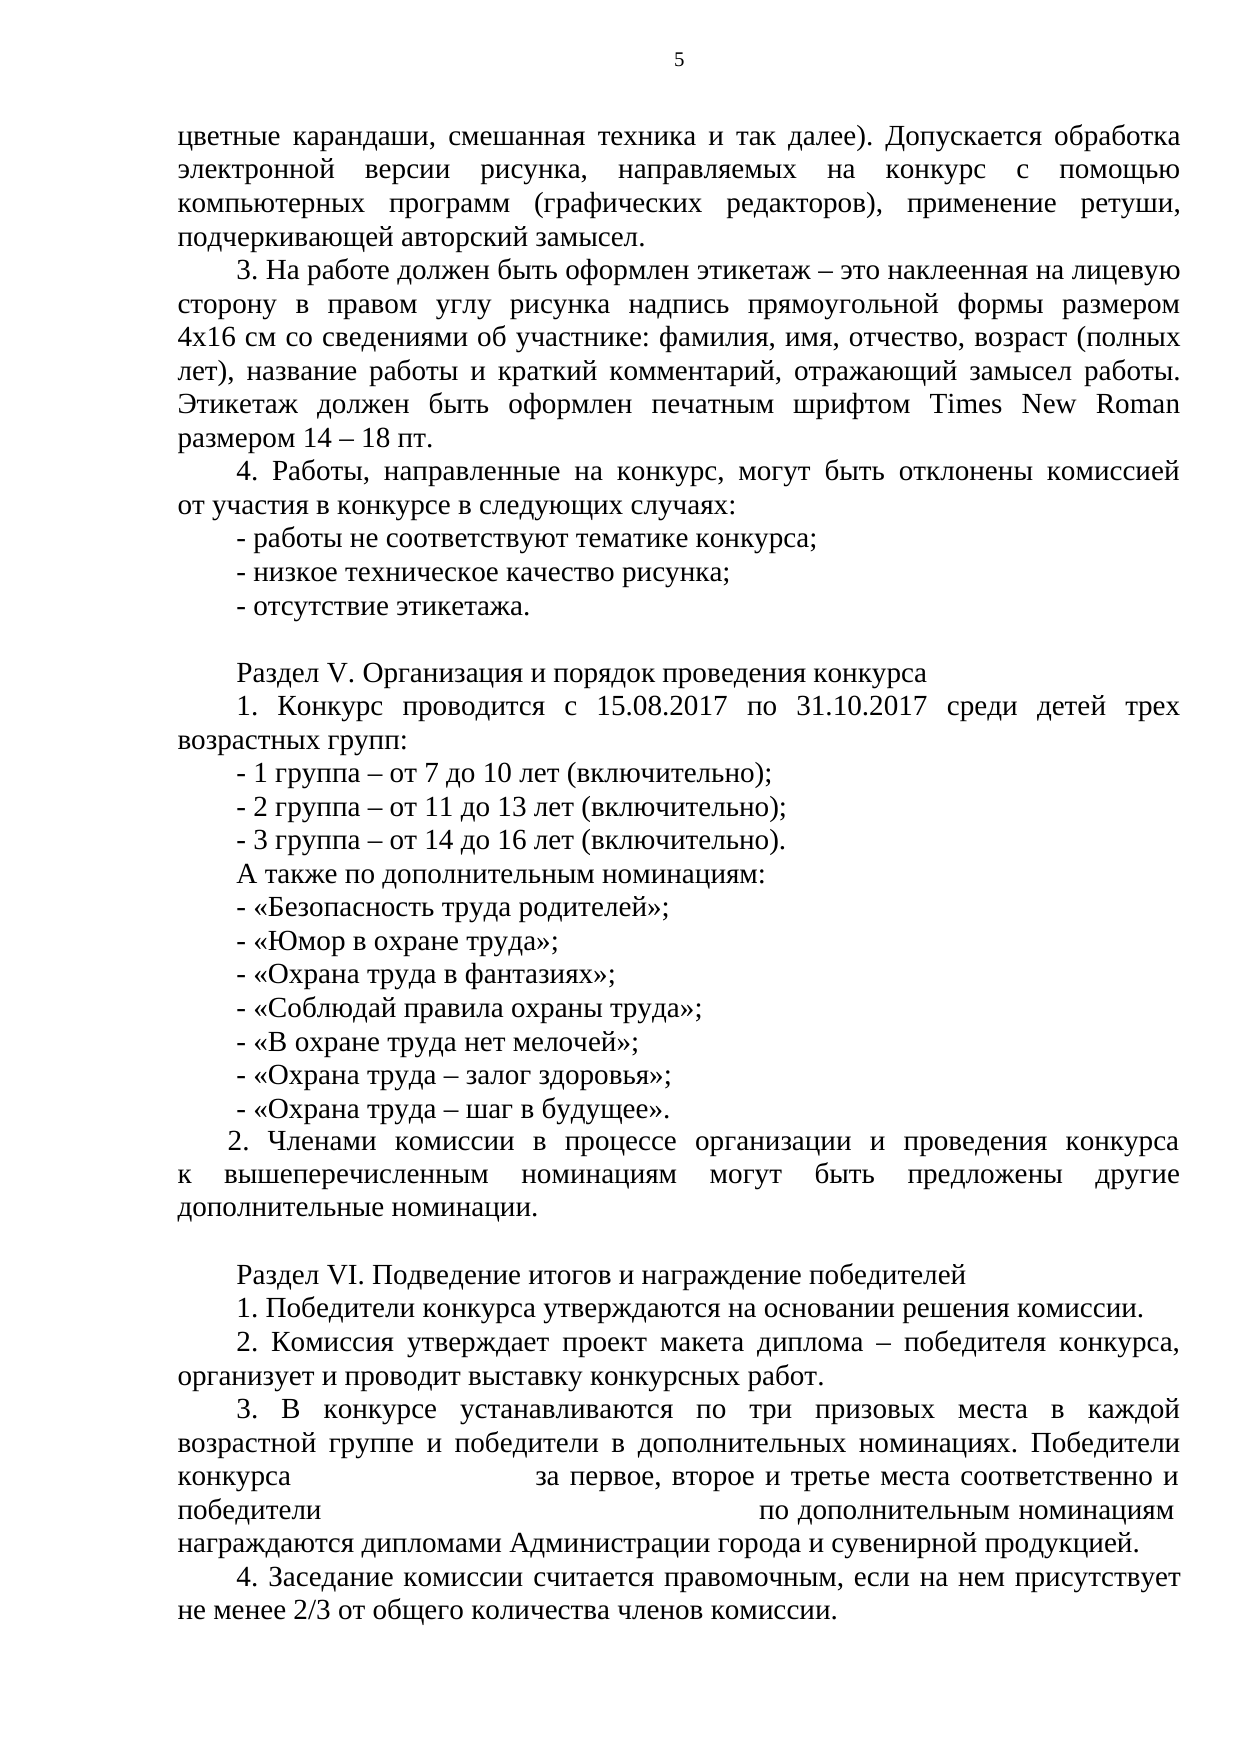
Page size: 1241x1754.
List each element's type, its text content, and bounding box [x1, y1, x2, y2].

text - 3 группа – от 14 до 16 лет (включительно). [177, 822, 1181, 856]
text - «В охране труда нет мелочей»; [177, 1024, 1181, 1057]
text - низкое техническое качество рисунка; [177, 554, 1181, 588]
text 1. Победители конкурса утверждаются на основании решения комиссии. [177, 1291, 1181, 1324]
text 2. Членами комиссии в процессе организации и проведения конкурса к вышеперечисленным номинациям могут быть предложены другие дополнительные номинации. [177, 1124, 1180, 1223]
text - 2 группа – от 11 до 13 лет (включительно); [177, 789, 1181, 822]
text А также по дополнительным номинациям: [177, 856, 1181, 889]
text Раздел VI. Подведение итогов и награждение победителей [177, 1257, 1181, 1291]
text 4. Работы, направленные на конкурс, могут быть отклонены комиссией от участия в конкурсе в следующих случаях: [177, 453, 1181, 521]
text - «Соблюдай правила охраны труда»; [177, 990, 1181, 1024]
text - 1 группа – от 7 до 10 лет (включительно); [177, 755, 1181, 789]
text 3. На работе должен быть оформлен этикетаж – это наклеенная на лицевую сторону в правом углу рисунка надпись прямоугольной формы размером 4х16 см со сведениями об участнике: фамилия, имя, отчество, возраст (полных лет), название работы и краткий комментарий, отражающий замысел работы. Этикетаж должен быть оформлен печатным шрифтом Times New Roman размером 14 – 18 пт. [177, 252, 1181, 453]
text - «Охрана труда – залог здоровья»; [177, 1057, 1181, 1091]
text - «Юмор в охране труда»; [177, 923, 1181, 957]
text - работы не соответствуют тематике конкурса; [177, 521, 1181, 554]
text - «Охрана труда – шаг в будущее». [177, 1091, 1181, 1124]
text 1. Конкурс проводится с 15.08.2017 по 31.10.2017 среди детей трех возрастных групп: [177, 688, 1181, 755]
text - «Охрана труда в фантазиях»; [177, 957, 1181, 990]
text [177, 118, 1181, 252]
text 2. Комиссия утверждает проект макета диплома – победителя конкурса, организует и проводит выставку конкурсных работ. [177, 1324, 1181, 1391]
text - отсутствие этикетажа. [177, 588, 1181, 621]
text - «Безопасность труда родителей»; [177, 889, 1181, 923]
text Раздел V. Организация и порядок проведения конкурса [177, 655, 1181, 688]
text 3. В конкурсе устанавливаются по три призовых места в каждой возрастной группе и победители в дополнительных номинациях. Победители конкурса за первое, второе и третье места соответственно и победители по дополнительным номинациям награждаются дипломами Администрации города и сувенирной продукцией. [177, 1391, 1181, 1559]
text 4. Заседание комиссии считается правомочным, если на нем присутствует не менее 2/3 от общего количества членов комиссии. [177, 1559, 1181, 1626]
